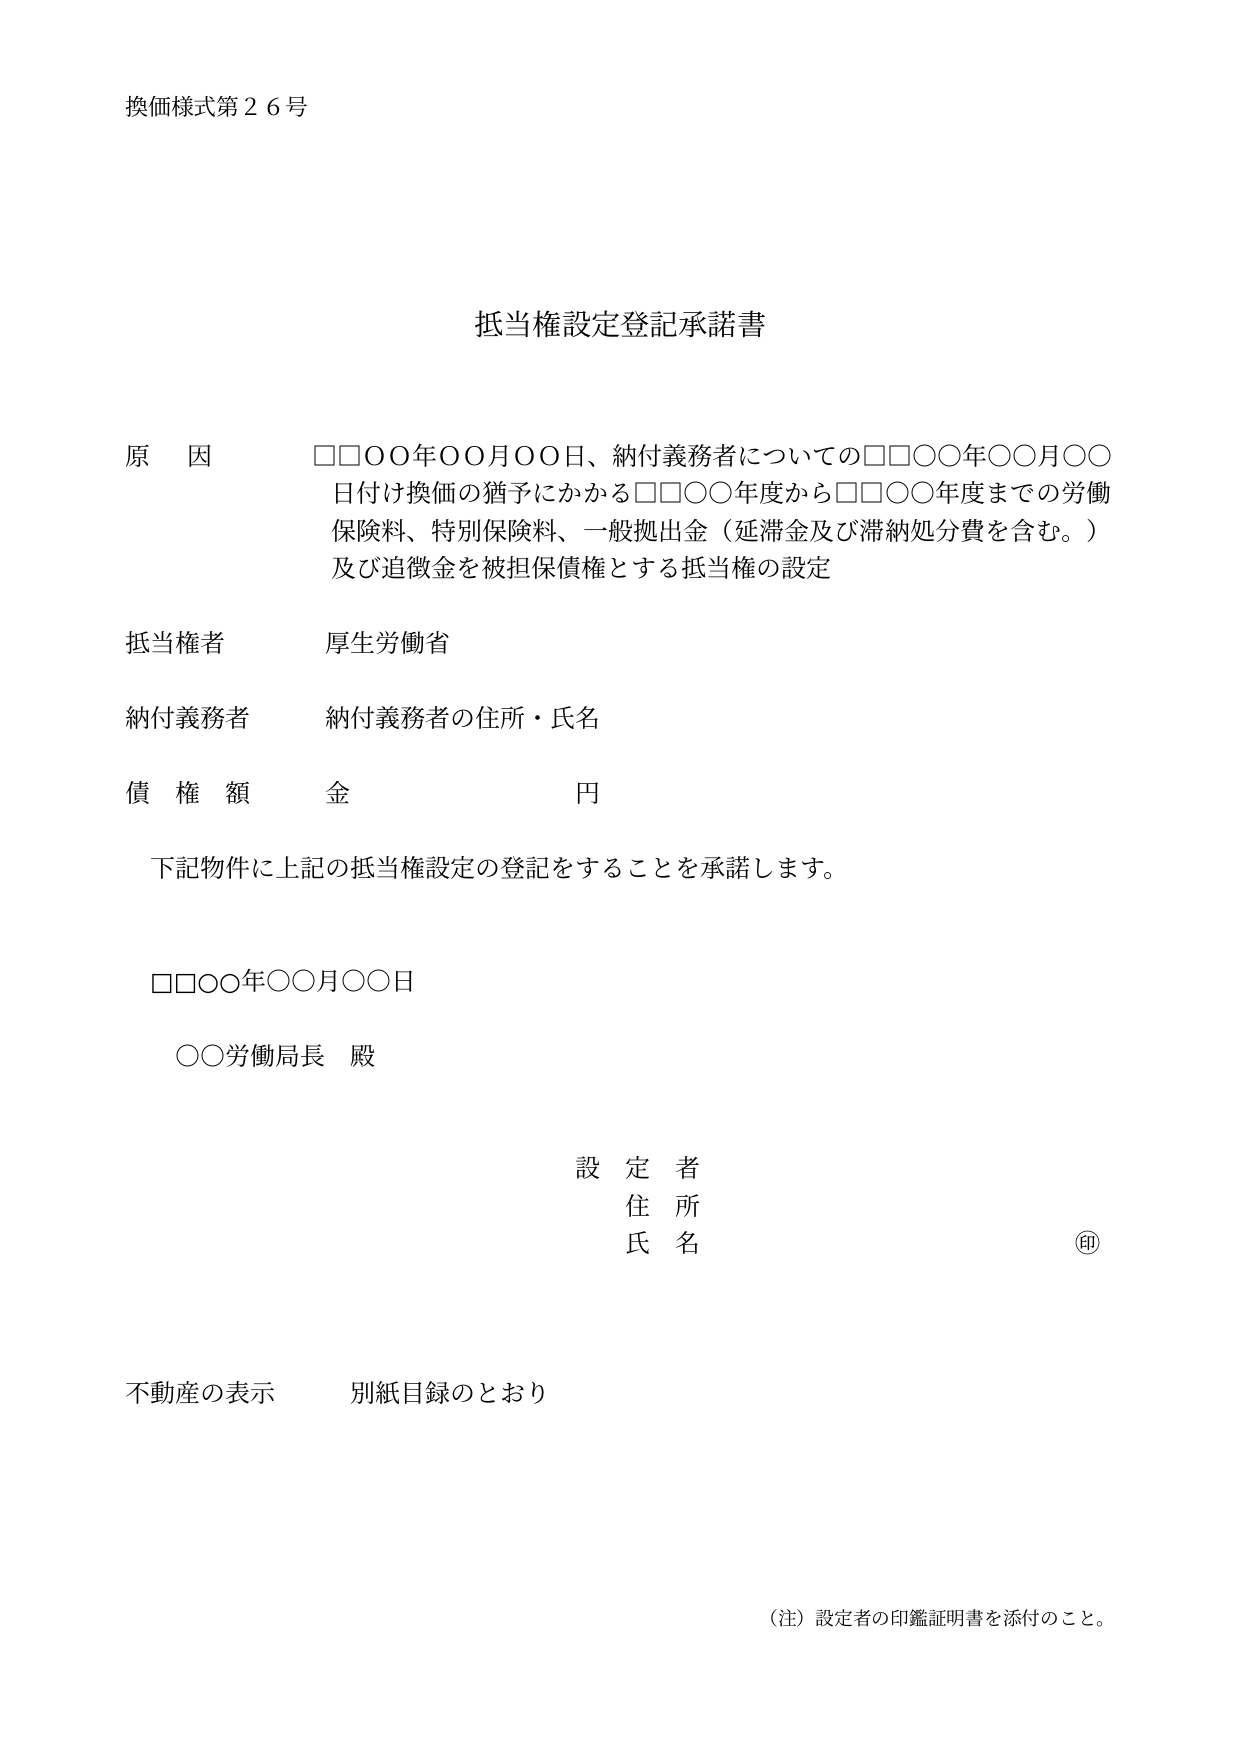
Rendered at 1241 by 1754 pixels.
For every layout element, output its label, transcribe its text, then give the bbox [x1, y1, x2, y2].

text 住 所 [125, 1186, 1115, 1223]
text 納付義務者 納付義務者の住所・氏名 [125, 698, 1115, 736]
text □□○○年○○月○○日 [125, 961, 1115, 998]
text （注）設定者の印鑑証明書を添付のこと。 [125, 1598, 1115, 1636]
text 不動産の表示 別紙目録のとおり [125, 1373, 1115, 1411]
text 氏 名 ㊞ [125, 1223, 1115, 1261]
text 下記物件に上記の抵当権設定の登記をすることを承諾します。 [125, 848, 1115, 886]
text 設 定 者 [125, 1148, 1115, 1186]
text ○○労働局長 殿 [125, 1036, 1115, 1073]
text 債 権 額 金 円 [125, 773, 1115, 811]
text 抵当権設定登記承諾書 [125, 286, 1115, 361]
text 原因 □□ＯＯ年ＯＯ月ＯＯ日、納付義務者についての□□○○年○○月○○日付け換価の猶予にかかる□□○○年度から□□○○年度までの労働保険料、特別保険料、一般拠出金（延滞金及び滞納処分費を含む。）及び追徴金を被担保債権とする抵当権の設定 [125, 436, 1115, 586]
text 抵当権者 厚生労働省 [125, 623, 1115, 661]
